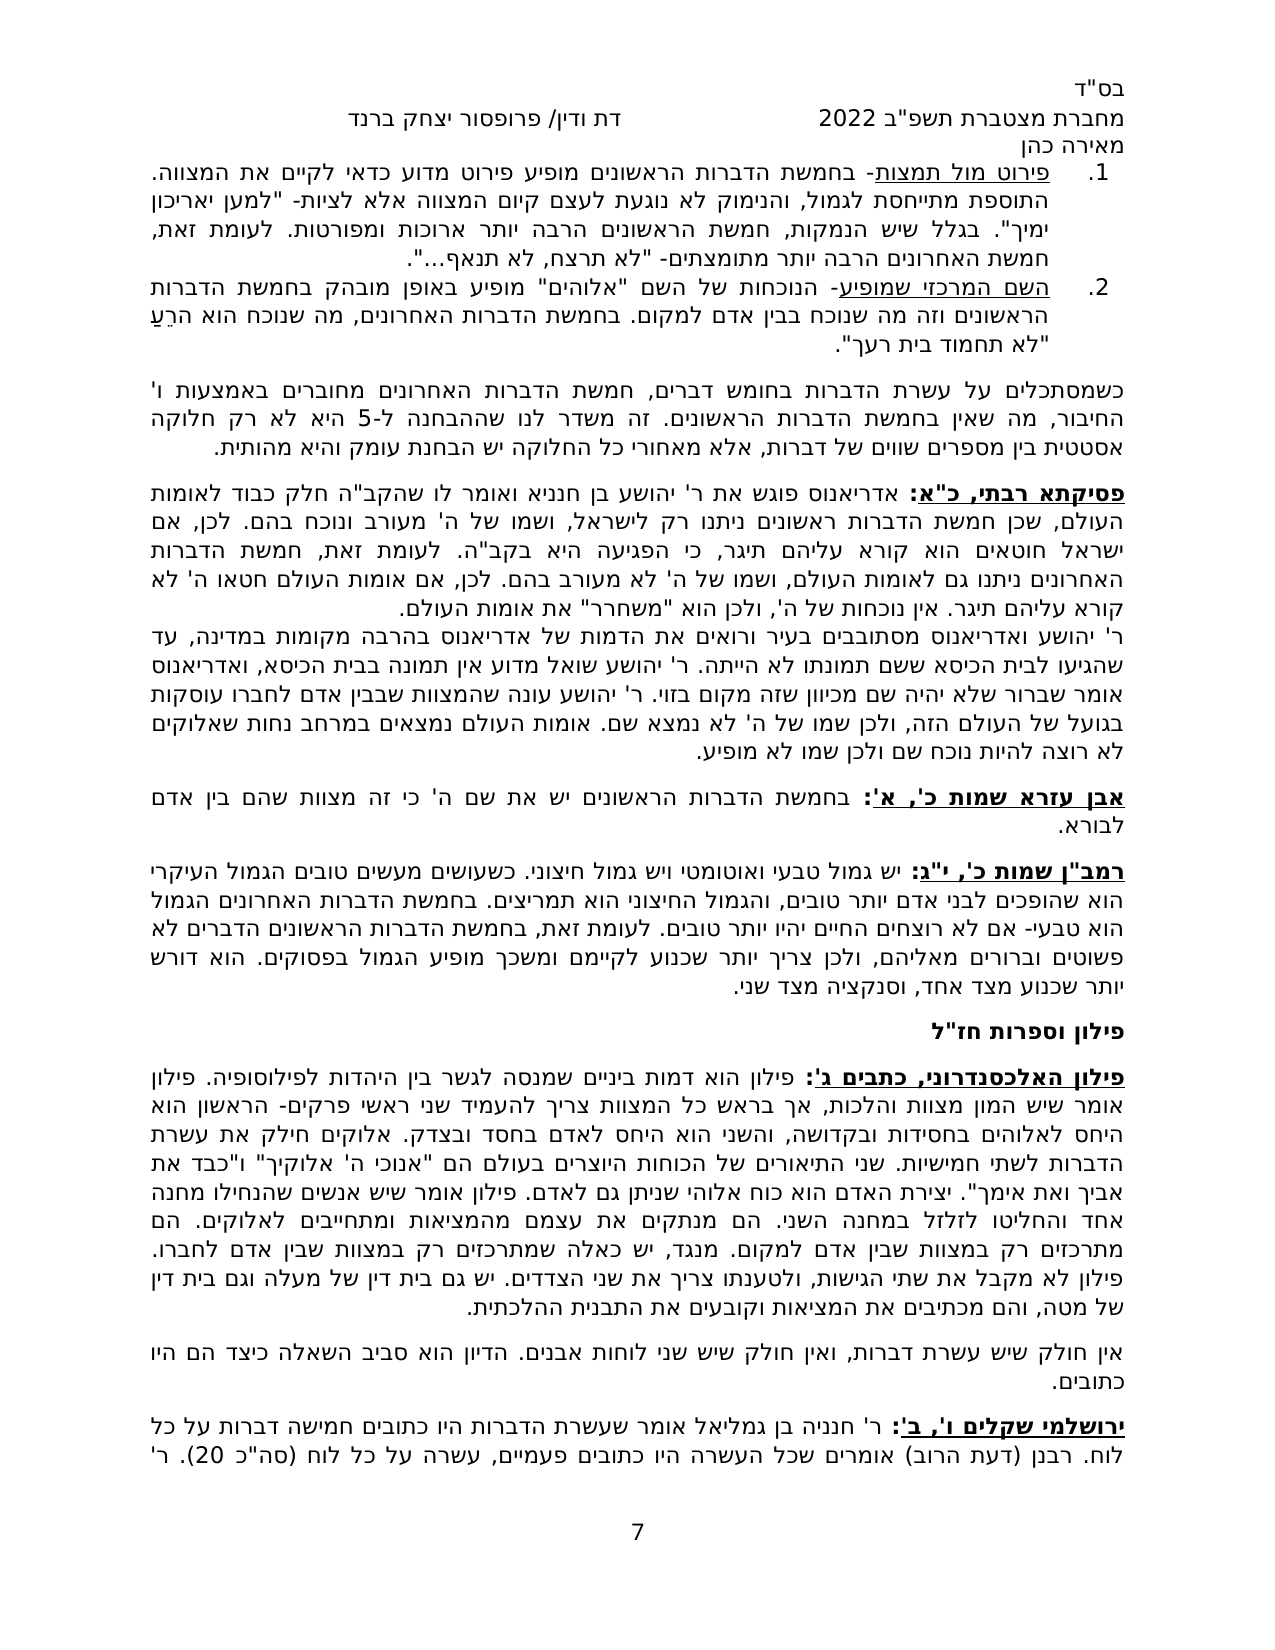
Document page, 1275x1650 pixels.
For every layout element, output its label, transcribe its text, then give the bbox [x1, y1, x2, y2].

text אבן עזרא שמות כ', א': בחמשת הדברות הראשונים יש את שם ה' כי זה מצוות שהם בין אדם לבורא. [150, 784, 1125, 839]
text פילון וספרות חז"ל [150, 1018, 1125, 1045]
list פירוט מול תמצות- בחמשת הדברות הראשונים מופיע פירוט מדוע כדאי לקיים את המצווה. התוספת מתייחסת לגמול, והנימוק לא נוגעת לעצם קיום המצווה אלא לציות- "למען יאריכון ימיך". בגלל שיש הנמקות, חמשת הראשונים הרבה יותר ארוכות ומפורטות. לעומת זאת, חמשת האחרונים הרבה יותר מתומצתים- "לא תרצח, לא תנאף...". [150, 159, 1087, 272]
list השם המרכזי שמופיע- הנוכחות של השם "אלוהים" מופיע באופן מובהק בחמשת הדברות הראשונים וזה מה שנוכח בבין אדם למקום. בחמשת הדברות האחרונים, מה שנוכח הוא הרֵעַ "לא תחמוד בית רעך". [150, 274, 1087, 358]
text פילון האלכסנדרוני, כתבים ג': פילון הוא דמות ביניים שמנסה לגשר בין היהדות לפילוסופיה. פילון אומר שיש המון מצוות והלכות, אך בראש כל המצוות צריך להעמיד שני ראשי פרקים- הראשון הוא היחס לאלוהים בחסידות ובקדושה, והשני הוא היחס לאדם בחסד ובצדק. אלוקים חילק את עשרת הדברות לשתי חמישיות. שני התיאורים של הכוחות היוצרים בעולם הם "אנוכי ה' אלוקיך" ו"כבד את אביך ואת אימך". יצירת האדם הוא כוח אלוהי שניתן גם לאדם. פילון אומר שיש אנשים שהנחילו מחנה אחד והחליטו לזלזל במחנה השני. הם מנתקים את עצמם מהמציאות ומתחייבים לאלוקים. הם מתרכזים רק במצוות שבין אדם למקום. מנגד, יש כאלה שמתרכזים רק במצוות שבין אדם לחברו. פילון לא מקבל את שתי הגישות, ולטענתו צריך את שני הצדדים. יש גם בית דין של מעלה וגם בית דין של מטה, והם מכתיבים את המציאות וקובעים את התבנית ההלכתית. [150, 1064, 1125, 1321]
text רמב"ן שמות כ', י"ג: יש גמול טבעי ואוטומטי ויש גמול חיצוני. כשעושים מעשים טובים הגמול העיקרי הוא שהופכים לבני אדם יותר טובים, והגמול החיצוני הוא תמריצים. בחמשת הדברות האחרונים הגמול הוא טבעי- אם לא רוצחים החיים יהיו יותר טובים. לעומת זאת, בחמשת הדברות הראשונים הדברים לא פשוטים וברורים מאליהם, ולכן צריך יותר שכנוע לקיימם ומשכך מופיע הגמול בפסוקים. הוא דורש יותר שכנוע מצד אחד, וסנקציה מצד שני. [150, 858, 1125, 1000]
text אין חולק שיש עשרת דברות, ואין חולק שיש שני לוחות אבנים. הדיון הוא סביב השאלה כיצד הם היו כתובים. [150, 1339, 1125, 1395]
text פסיקתא רבתי, כ"א: אדריאנוס פוגש את ר' יהושע בן חנניא ואומר לו שהקב"ה חלק כבוד לאומות העולם, שכן חמשת הדברות ראשונים ניתנו רק לישראל, ושמו של ה' מעורב ונוכח בהם. לכן, אם ישראל חוטאים הוא קורא עליהם תיגר, כי הפגיעה היא בקב"ה. לעומת זאת, חמשת הדברות האחרונים ניתנו גם לאומות העולם, ושמו של ה' לא מעורב בהם. לכן, אם אומות העולם חטאו ה' לא קורא עליהם תיגר. אין נוכחות של ה', ולכן הוא "משחרר" את אומות העולם. [150, 480, 1125, 621]
text ר' יהושע ואדריאנוס מסתובבים בעיר ורואים את הדמות של אדריאנוס בהרבה מקומות במדינה, עד שהגיעו לבית הכיסא ששם תמונתו לא הייתה. ר' יהושע שואל מדוע אין תמונה בבית הכיסא, ואדריאנוס אומר שברור שלא יהיה שם מכיוון שזה מקום בזוי. ר' יהושע עונה שהמצוות שבבין אדם לחברו עוסקות בגועל של העולם הזה, ולכן שמו של ה' לא נמצא שם. אומות העולם נמצאים במרחב נחות שאלוקים לא רוצה להיות נוכח שם ולכן שמו לא מופיע. [150, 623, 1125, 765]
text כשמסתכלים על עשרת הדברות בחומש דברים, חמשת הדברות האחרונים מחוברים באמצעות ו' החיבור, מה שאין בחמשת הדברות הראשונים. זה משדר לנו שההבחנה ל-5 היא לא רק חלוקה אסטטית בין מספרים שווים של דברות, אלא מאחורי כל החלוקה יש הבחנת עומק והיא מהותית. [150, 377, 1125, 461]
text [150, 1413, 1125, 1469]
